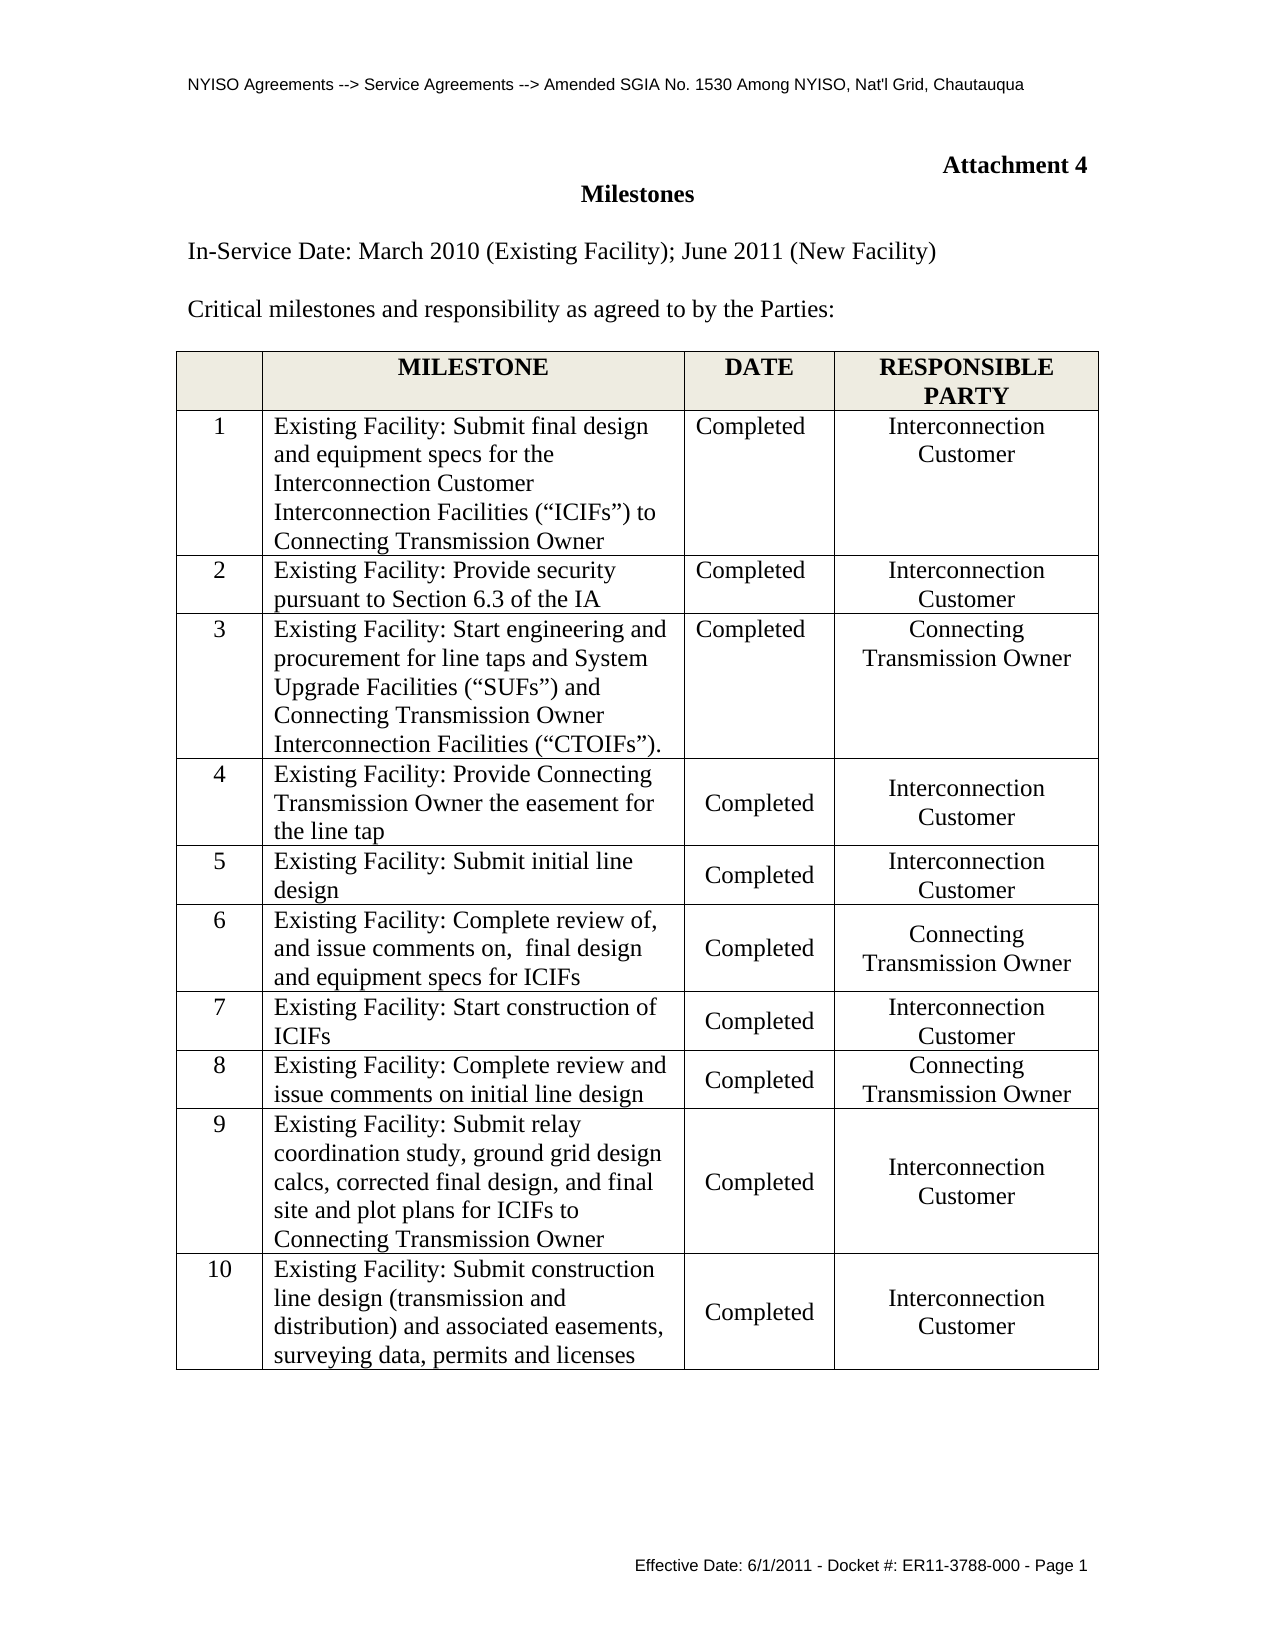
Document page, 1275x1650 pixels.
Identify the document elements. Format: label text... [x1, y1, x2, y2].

table_cell Existing Facility: Provide security pursuant to Section 6.3 of the IA [263, 556, 684, 613]
text Milestones [187, 179, 1087, 207]
table_cell Connecting Transmission Owner [835, 905, 1098, 991]
table_cell Completed [685, 1051, 834, 1108]
text Critical milestones and responsibility as agreed to by the Parties: [187, 294, 1087, 322]
table_cell Interconnection Customer [835, 846, 1098, 904]
text In-Service Date: March 2010 (Existing Facility); June 2011 (New Facility) [187, 236, 1087, 265]
table_cell Existing Facility: Complete review of, and issue comments on, final design and equipment specs for ICIFs [263, 905, 684, 991]
table_cell 9 [177, 1109, 262, 1253]
table_header RESPONSIBLE PARTY [835, 352, 1098, 410]
table_cell Completed [685, 411, 834, 554]
table_cell Completed [685, 1109, 834, 1253]
table_header [177, 352, 262, 410]
table_cell Interconnection Customer [835, 411, 1098, 554]
table_cell Interconnection Customer [835, 1109, 1098, 1253]
table_header DATE [685, 352, 834, 410]
table_cell 1 [177, 411, 262, 554]
table_cell Interconnection Customer [835, 759, 1098, 845]
table_cell Interconnection Customer [835, 992, 1098, 1049]
table_header MILESTONE [263, 352, 684, 410]
table_cell Completed [685, 759, 834, 845]
table_cell Existing Facility: Submit initial line design [263, 846, 684, 904]
table_cell 5 [177, 846, 262, 904]
table_cell Completed [685, 614, 834, 758]
table_cell Existing Facility: Submit relay coordination study, ground grid design calcs, corrected final design, and final site and plot plans for ICIFs to Connecting Transmission Owner [263, 1109, 684, 1253]
table_cell Existing Facility: Start construction of ICIFs [263, 992, 684, 1049]
table_cell 7 [177, 992, 262, 1049]
table_cell Completed [685, 905, 834, 991]
table_cell 4 [177, 759, 262, 845]
table_cell Connecting Transmission Owner [835, 614, 1098, 758]
table_cell Interconnection Customer [835, 1254, 1098, 1369]
table_cell 10 [177, 1254, 262, 1369]
table_cell 2 [177, 556, 262, 613]
table_cell Existing Facility: Start engineering and procurement for line taps and System Upgrade Facilities (“SUFs”) and Connecting Transmission Owner Interconnection Facilities (“CTOIFs”). [263, 614, 684, 758]
table_cell 3 [177, 614, 262, 758]
table_cell Completed [685, 846, 834, 904]
table_cell Completed [685, 992, 834, 1049]
table_cell Completed [685, 556, 834, 613]
table_cell Existing Facility: Submit final design and equipment specs for the Interconnection Customer Interconnection Facilities (“ICIFs”) to Connecting Transmission Owner [263, 411, 684, 554]
table_cell Interconnection Customer [835, 556, 1098, 613]
table_cell 6 [177, 905, 262, 991]
table_cell Connecting Transmission Owner [835, 1051, 1098, 1108]
table_cell Existing Facility: Complete review and issue comments on initial line design [263, 1051, 684, 1108]
table_cell 8 [177, 1051, 262, 1108]
table_cell Completed [685, 1254, 834, 1369]
text Attachment 4 [187, 150, 1087, 179]
table_cell Existing Facility: Provide Connecting Transmission Owner the easement for the line tap [263, 759, 684, 845]
table_cell Existing Facility: Submit construction line design (transmission and distribution) and associated easements, surveying data, permits and licenses [263, 1254, 684, 1369]
